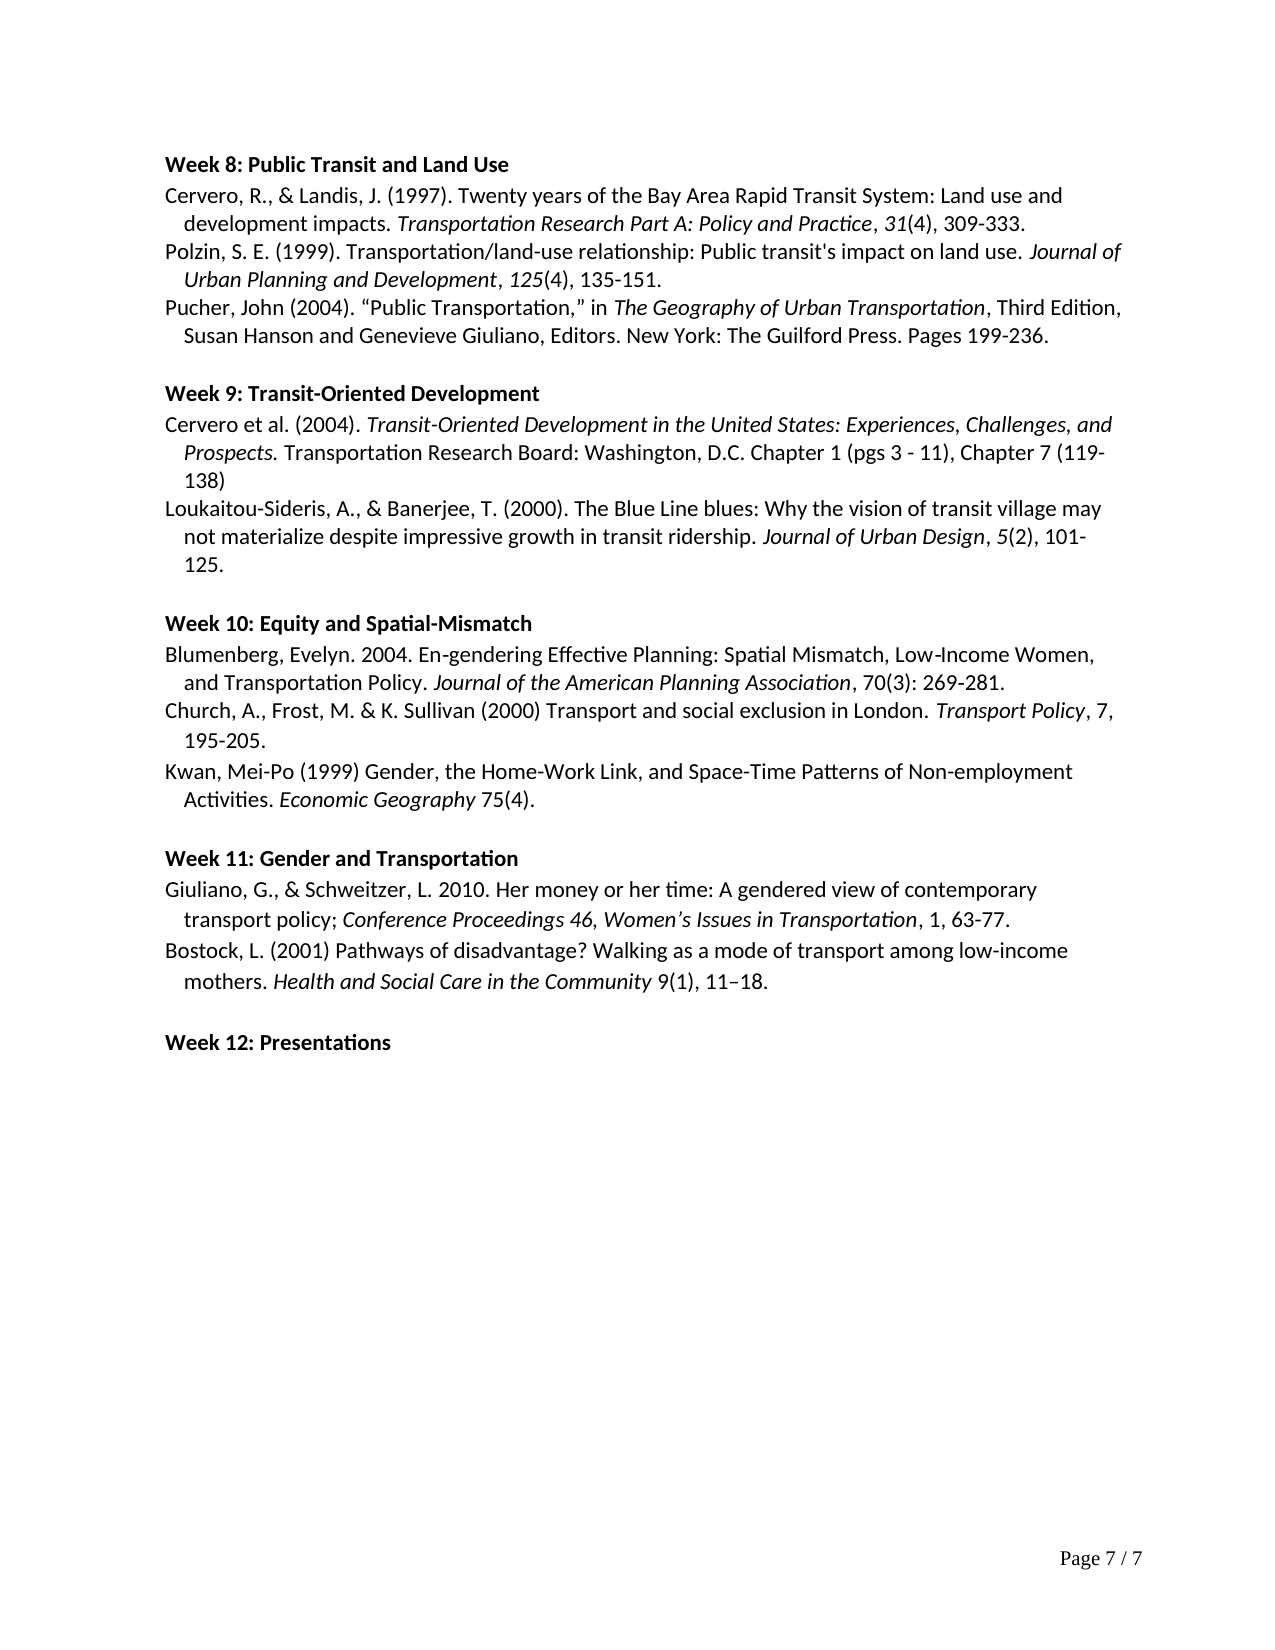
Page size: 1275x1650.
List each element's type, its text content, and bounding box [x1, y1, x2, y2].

text Cervero et al. (2004). Transit-Oriented Development in the United States: Experiences, Challenges, and Prospects. Transportation Research Board: Washington, D.C. Chapter 1 (pgs 3 - 11), Chapter 7 (119-138) [165, 410, 1125, 494]
text Bostock, L. (2001) Pathways of disadvantage? Walking as a mode of transport among low-income mothers. Health and Social Care in the Community 9(1), 11–18. [165, 936, 1125, 995]
text Week 8: Public Transit and Land Use [165, 150, 1125, 178]
text Giuliano, G., & Schweitzer, L. 2010. Her money or her time: A gendered view of contemporary transport policy; Conference Proceedings 46, Women’s Issues in Transportation, 1, 63-77. [165, 875, 1125, 934]
text Week 12: Presentations [165, 1028, 1125, 1057]
text Kwan, Mei-Po (1999) Gender, the Home-Work Link, and Space-Time Patterns of Non-employment Activities. Economic Geography 75(4). [165, 757, 1125, 813]
text Cervero, R., & Landis, J. (1997). Twenty years of the Bay Area Rapid Transit System: Land use and development impacts. Transportation Research Part A: Policy and Practice, 31(4), 309-333. [165, 181, 1125, 237]
text Week 9: Transit-Oriented Development [165, 379, 1125, 408]
text Pucher, John (2004). “Public Transportation,” in The Geography of Urban Transportation, Third Edition, Susan Hanson and Genevieve Giuliano, Editors. New York: The Guilford Press. Pages 199-236. [165, 293, 1125, 349]
text Blumenberg, Evelyn. 2004. En‐gendering Effective Planning: Spatial Mismatch, Low‐Income Women, and Transportation Policy. Journal of the American Planning Association, 70(3): 269‐281. [165, 640, 1125, 696]
text Loukaitou-Sideris, A., & Banerjee, T. (2000). The Blue Line blues: Why the vision of transit village may not materialize despite impressive growth in transit ridership. Journal of Urban Design, 5(2), 101-125. [165, 494, 1125, 578]
text Week 10: Equity and Spatial-Mismatch [165, 609, 1125, 637]
text Polzin, S. E. (1999). Transportation/land-use relationship: Public transit's impact on land use. Journal of Urban Planning and Development, 125(4), 135-151. [165, 237, 1125, 293]
text Church, A., Frost, M. & K. Sullivan (2000) Transport and social exclusion in London. Transport Policy, 7, 195-205. [165, 696, 1125, 755]
text Week 11: Gender and Transportation [165, 844, 1125, 872]
